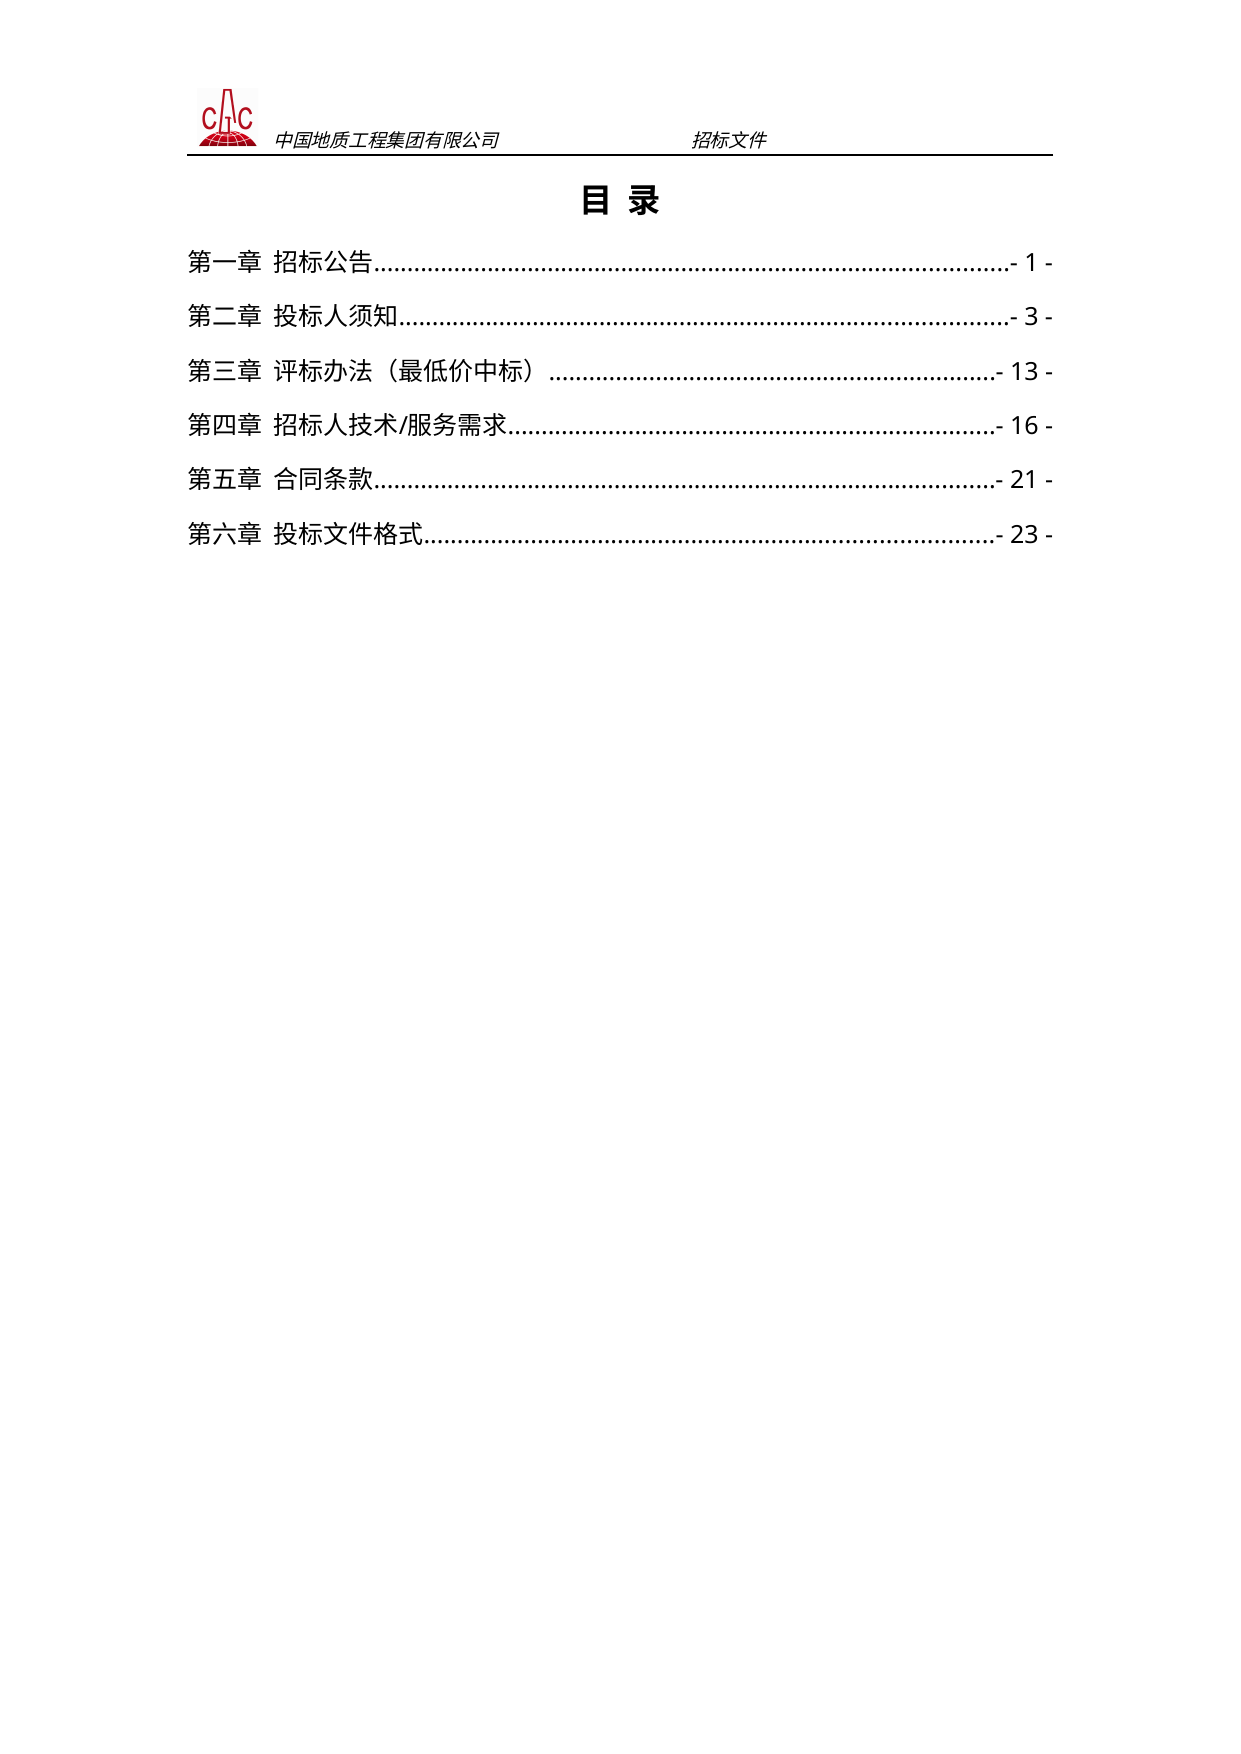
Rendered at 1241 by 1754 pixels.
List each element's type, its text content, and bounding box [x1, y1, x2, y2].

text 第四章 招标人技术/服务需求 - 16 - [187, 406, 1053, 442]
text 第六章 投标文件格式 - 23 - [187, 514, 1053, 551]
text 第二章 投标人须知 - 3 - [187, 297, 1053, 333]
text 目 录 [187, 165, 1053, 230]
picture [197, 88, 259, 147]
text 第三章 评标办法（最低价中标） - 13 - [187, 351, 1053, 387]
text 第一章 招标公告 - 1 - [187, 242, 1053, 279]
text 第五章 合同条款 - 21 - [187, 460, 1053, 496]
